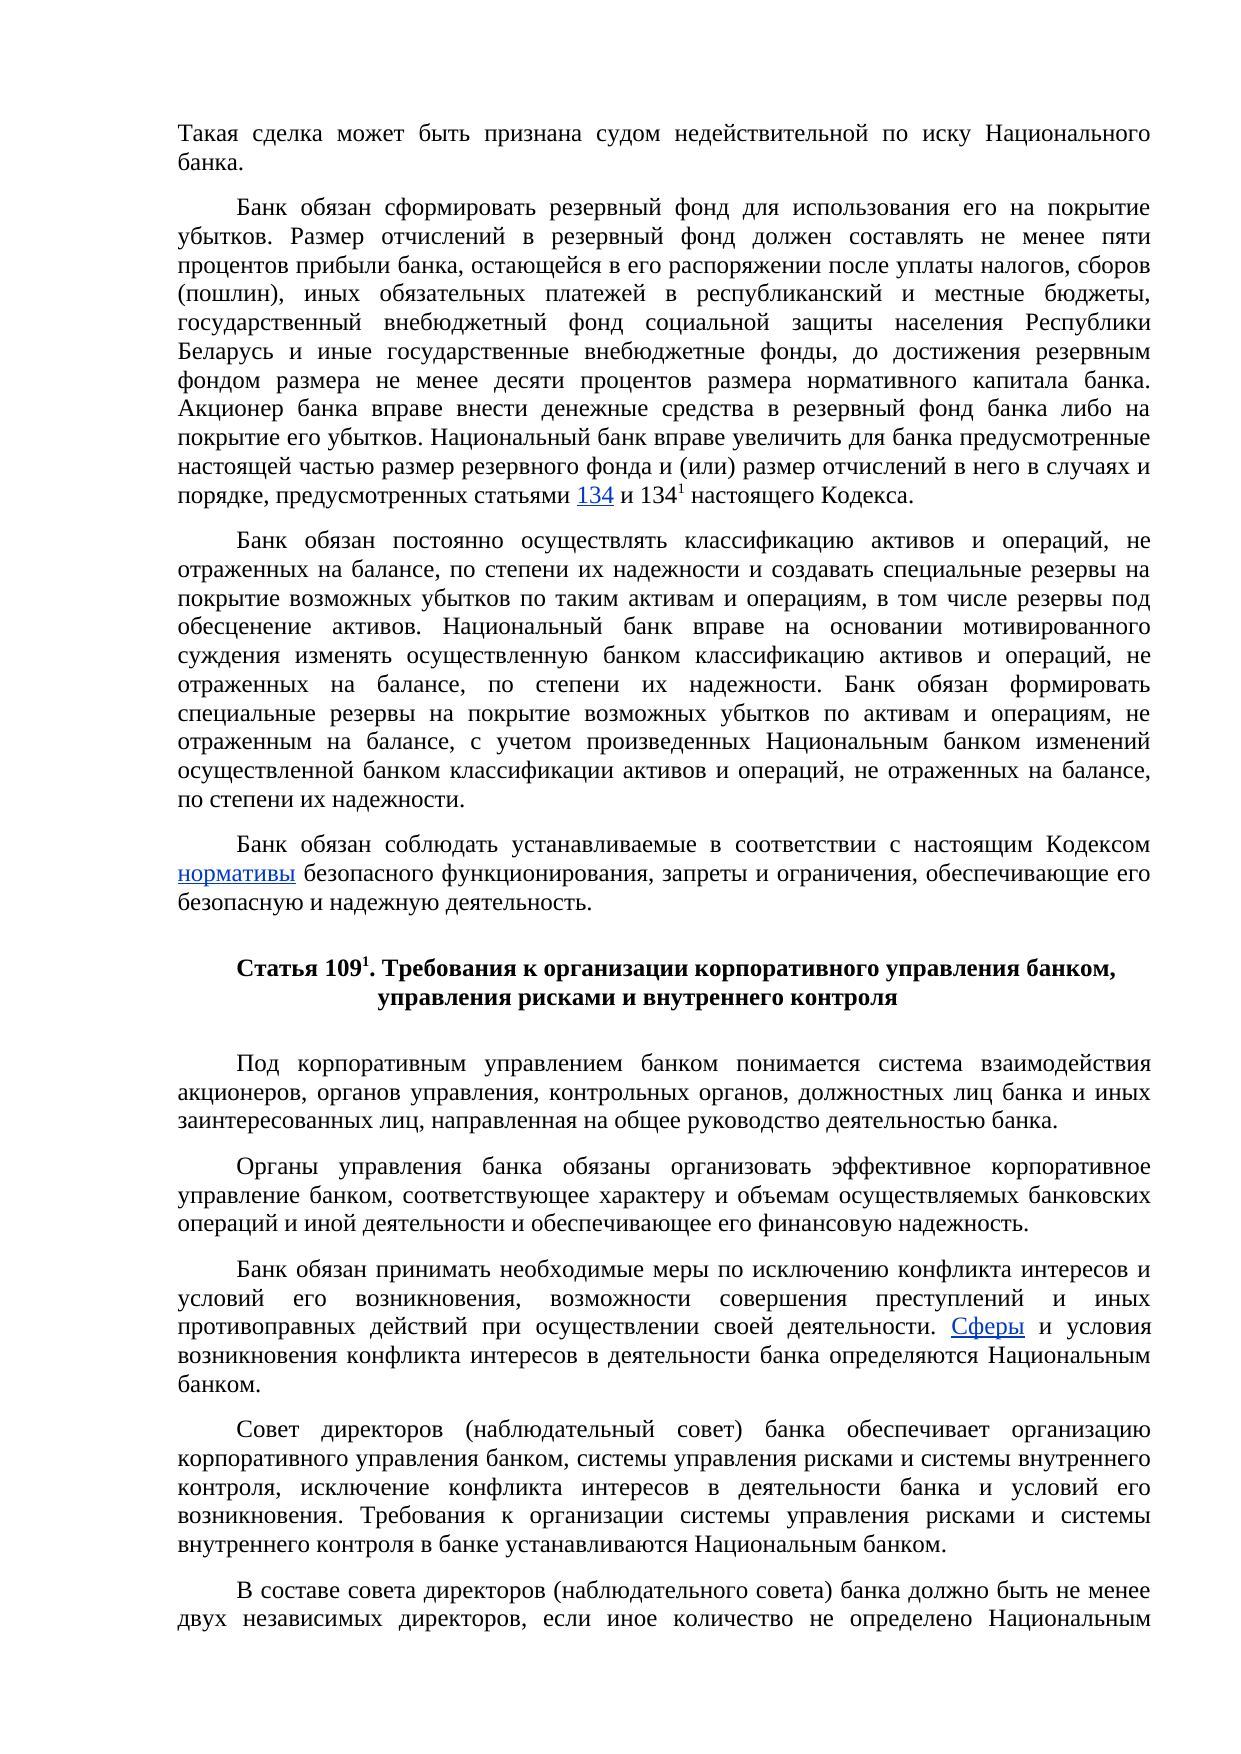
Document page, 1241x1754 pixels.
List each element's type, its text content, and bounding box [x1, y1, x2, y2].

text Статья 1091. Требования к организации корпоративного управления банком, управления рисками и внутреннего контроля [236, 953, 1152, 1011]
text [177, 118, 1152, 176]
text Под корпоративным управлением банком понимается система взаимодействия акционеров, органов управления, контрольных органов, должностных лиц банка и иных заинтересованных лиц, направленная на общее руководство деятельностью банка. [177, 1048, 1152, 1134]
text Совет директоров (наблюдательный совет) банка обеспечивает организацию корпоративного управления банком, системы управления рисками и системы внутреннего контроля, исключение конфликта интересов в деятельности банка и условий его возникновения. Требования к организации системы управления рисками и системы внутреннего контроля в банке устанавливаются Национальным банком. [177, 1414, 1152, 1558]
text Банк обязан сформировать резервный фонд для использования его на покрытие убытков. Размер отчислений в резервный фонд должен составлять не менее пяти процентов прибыли банка, остающейся в его распоряжении после уплаты налогов, сборов (пошлин), иных обязательных платежей в республиканский и местные бюджеты, государственный внебюджетный фонд социальной защиты населения Республики Беларусь и иные государственные внебюджетные фонды, до достижения резервным фондом размера не менее десяти процентов размера нормативного капитала банка. Акционер банка вправе внести денежные средства в резервный фонд банка либо на покрытие его убытков. Национальный банк вправе увеличить для банка предусмотренные настоящей частью размер резервного фонда и (или) размер отчислений в него в случаях и порядке, предусмотренных статьями 134 и 1341 настоящего Кодекса. [177, 192, 1152, 508]
text Банк обязан принимать необходимые меры по исключению конфликта интересов и условий его возникновения, возможности совершения преступлений и иных противоправных действий при осуществлении своей деятельности. Сферы и условия возникновения конфликта интересов в деятельности банка определяются Национальным банком. [177, 1254, 1152, 1398]
text Банк обязан соблюдать устанавливаемые в соответствии с настоящим Кодексом нормативы безопасного функционирования, запреты и ограничения, обеспечивающие его безопасную и надежную деятельность. [177, 829, 1152, 916]
text Банк обязан постоянно осуществлять классификацию активов и операций, не отраженных на балансе, по степени их надежности и создавать специальные резервы на покрытие возможных убытков по таким активам и операциям, в том числе резервы под обесценение активов. Национальный банк вправе на основании мотивированного суждения изменять осуществленную банком классификацию активов и операций, не отраженных на балансе, по степени их надежности. Банк обязан формировать специальные резервы на покрытие возможных убытков по активам и операциям, не отраженным на балансе, с учетом произведенных Национальным банком изменений осуществленной банком классификации активов и операций, не отраженных на балансе, по степени их надежности. [177, 525, 1152, 813]
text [177, 1575, 1152, 1632]
text Органы управления банка обязаны организовать эффективное корпоративное управление банком, соответствующее характеру и объемам осуществляемых банковских операций и иной деятельности и обеспечивающее его финансовую надежность. [177, 1151, 1152, 1237]
